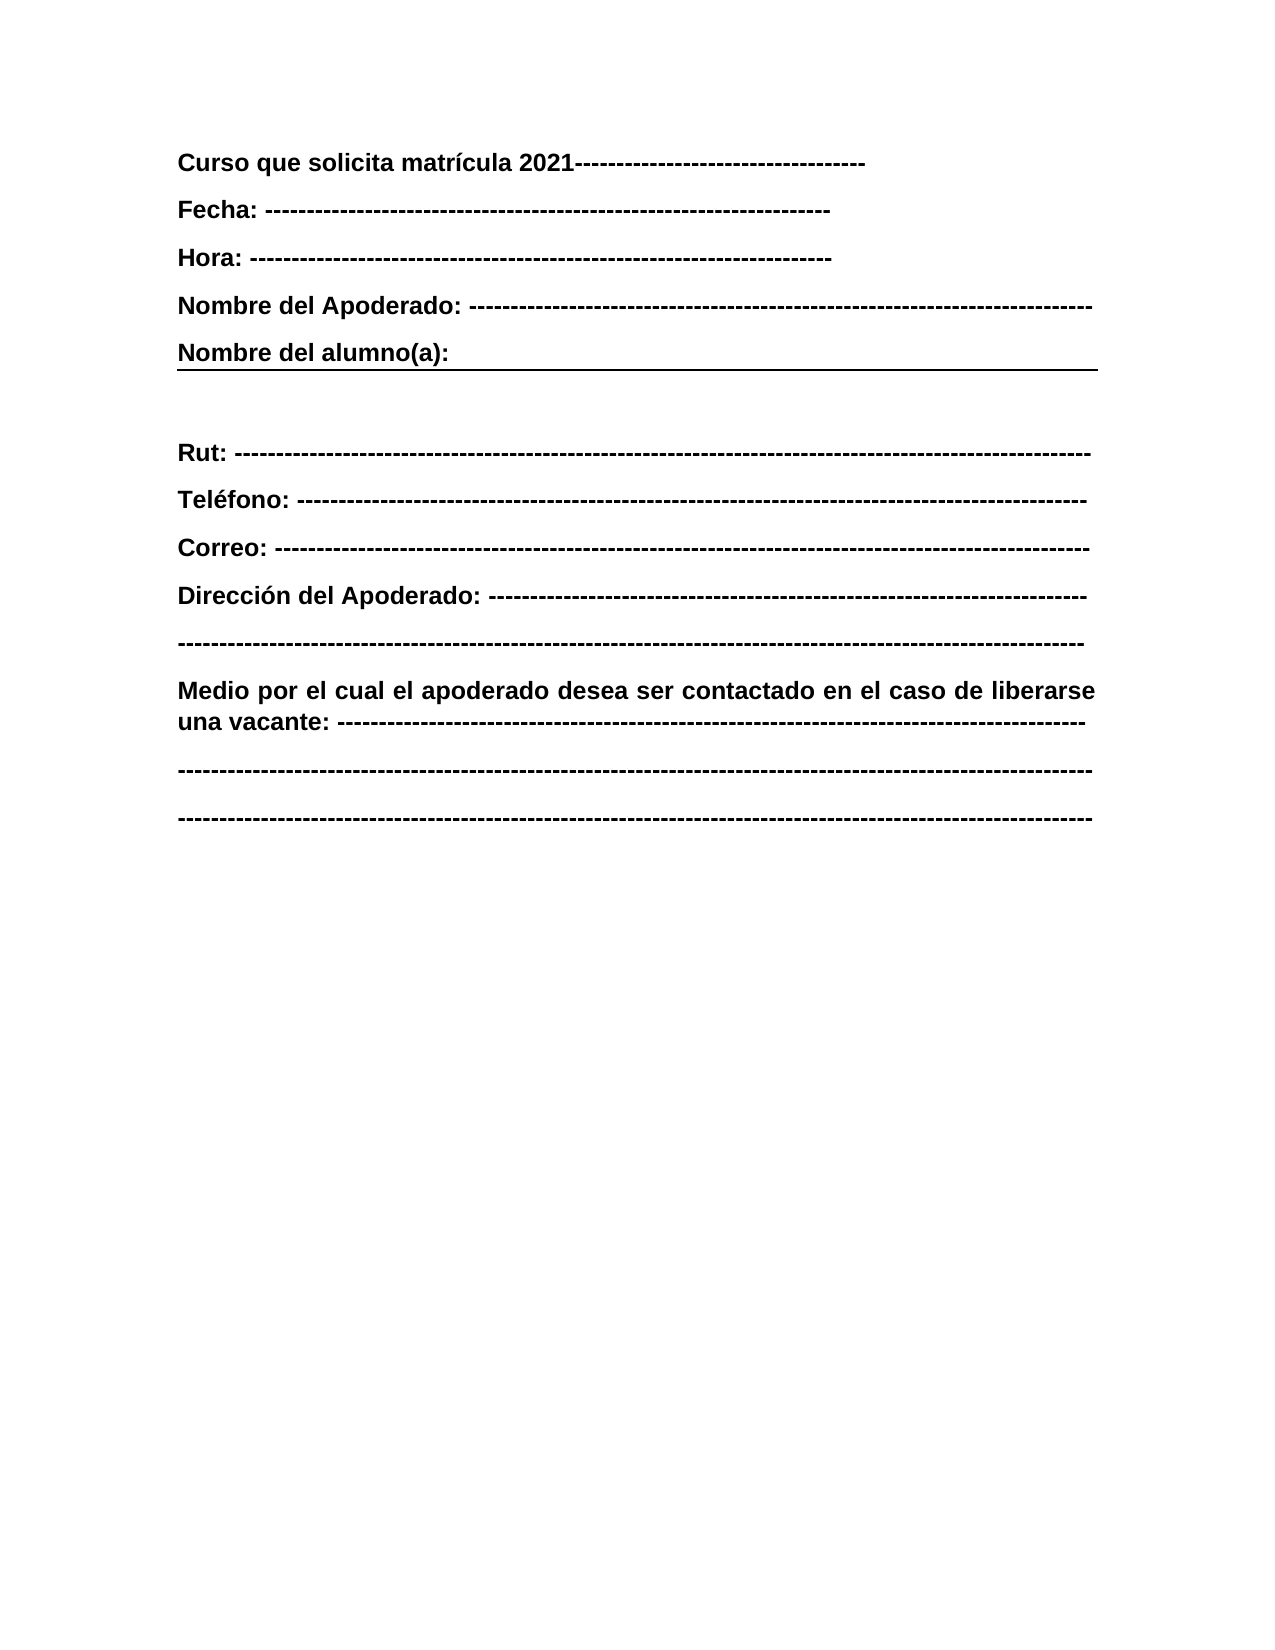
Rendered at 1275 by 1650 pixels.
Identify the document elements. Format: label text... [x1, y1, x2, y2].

text Correo: -------------------------------------------------------------------------------------------------- [177, 533, 1098, 562]
text -------------------------------------------------------------------------------------------------------------- [177, 802, 1098, 831]
text Medio por el cual el apoderado desea ser contactado en el caso de liberarse una vacante: ------------------------------------------------------------------------------------------ [177, 676, 1098, 736]
text Dirección del Apoderado: ------------------------------------------------------------------------ [177, 581, 1098, 609]
text Fecha: -------------------------------------------------------------------- [177, 195, 1098, 224]
text Nombre del Apoderado: --------------------------------------------------------------------------- [177, 291, 1098, 319]
text ------------------------------------------------------------------------------------------------------------- [177, 628, 1098, 657]
text -------------------------------------------------------------------------------------------------------------- [177, 755, 1098, 783]
text Teléfono: ----------------------------------------------------------------------------------------------- [177, 485, 1098, 514]
text Rut: ------------------------------------------------------------------------------------------------------- [177, 437, 1098, 466]
text Curso que solicita matrícula 2021----------------------------------- [177, 148, 1098, 176]
text Hora: ---------------------------------------------------------------------- [177, 243, 1098, 272]
text Nombre del alumno(a): [177, 338, 1098, 369]
